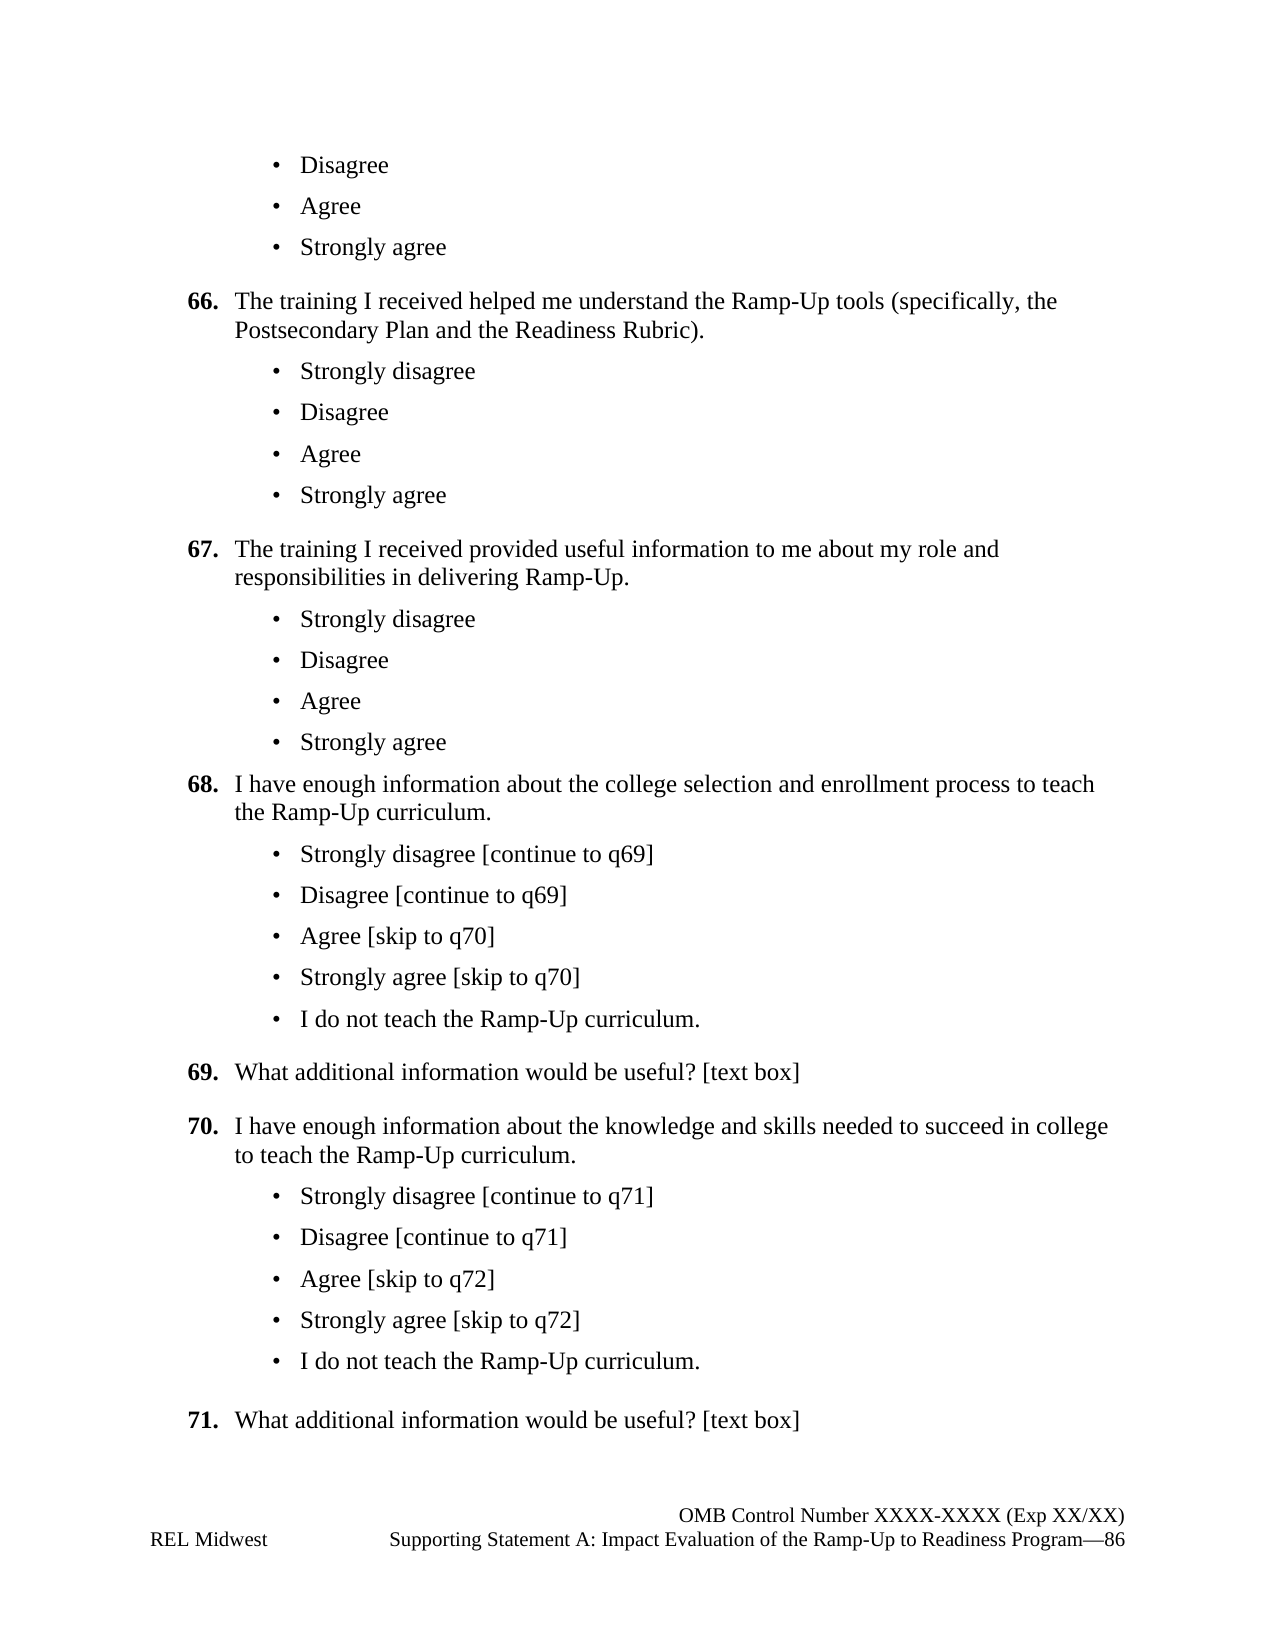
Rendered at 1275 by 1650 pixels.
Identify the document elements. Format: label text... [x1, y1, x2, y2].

text I do not teach the Ramp-Up curriculum. [272, 1346, 1125, 1375]
text I do not teach the Ramp-Up curriculum. [272, 1004, 1125, 1032]
text Agree [272, 686, 1125, 715]
list What additional information would be useful? [text box] [187, 1405, 1125, 1434]
text Agree [272, 439, 1125, 467]
text Strongly disagree [272, 604, 1125, 632]
text Agree [skip to q70] [272, 921, 1125, 950]
list I have enough information about the college selection and enrollment process to teach the Ramp-Up curriculum. [187, 769, 1125, 826]
text Strongly disagree [continue to q69] [272, 839, 1125, 867]
text Strongly agree [skip to q72] [272, 1305, 1125, 1334]
text Disagree [272, 150, 1125, 179]
text Agree [272, 191, 1125, 220]
text Strongly agree [skip to q70] [272, 962, 1125, 991]
text Disagree [continue to q71] [272, 1222, 1125, 1251]
text Disagree [continue to q69] [272, 880, 1125, 909]
text Strongly agree [272, 727, 1125, 756]
text Strongly disagree [continue to q71] [272, 1181, 1125, 1210]
text Strongly disagree [272, 356, 1125, 385]
text Strongly agree [272, 480, 1125, 509]
list What additional information would be useful? [text box] [187, 1057, 1125, 1086]
text Disagree [272, 397, 1125, 426]
list I have enough information about the knowledge and skills needed to succeed in college to teach the Ramp-Up curriculum. [187, 1111, 1125, 1169]
text Disagree [272, 645, 1125, 674]
list The training I received helped me understand the Ramp-Up tools (specifically, the Postsecondary Plan and the Readiness Rubric). [187, 286, 1125, 344]
list The training I received provided useful information to me about my role and responsibilities in delivering Ramp-Up. [187, 534, 1125, 591]
text Strongly agree [272, 232, 1125, 261]
text Agree [skip to q72] [272, 1264, 1125, 1292]
